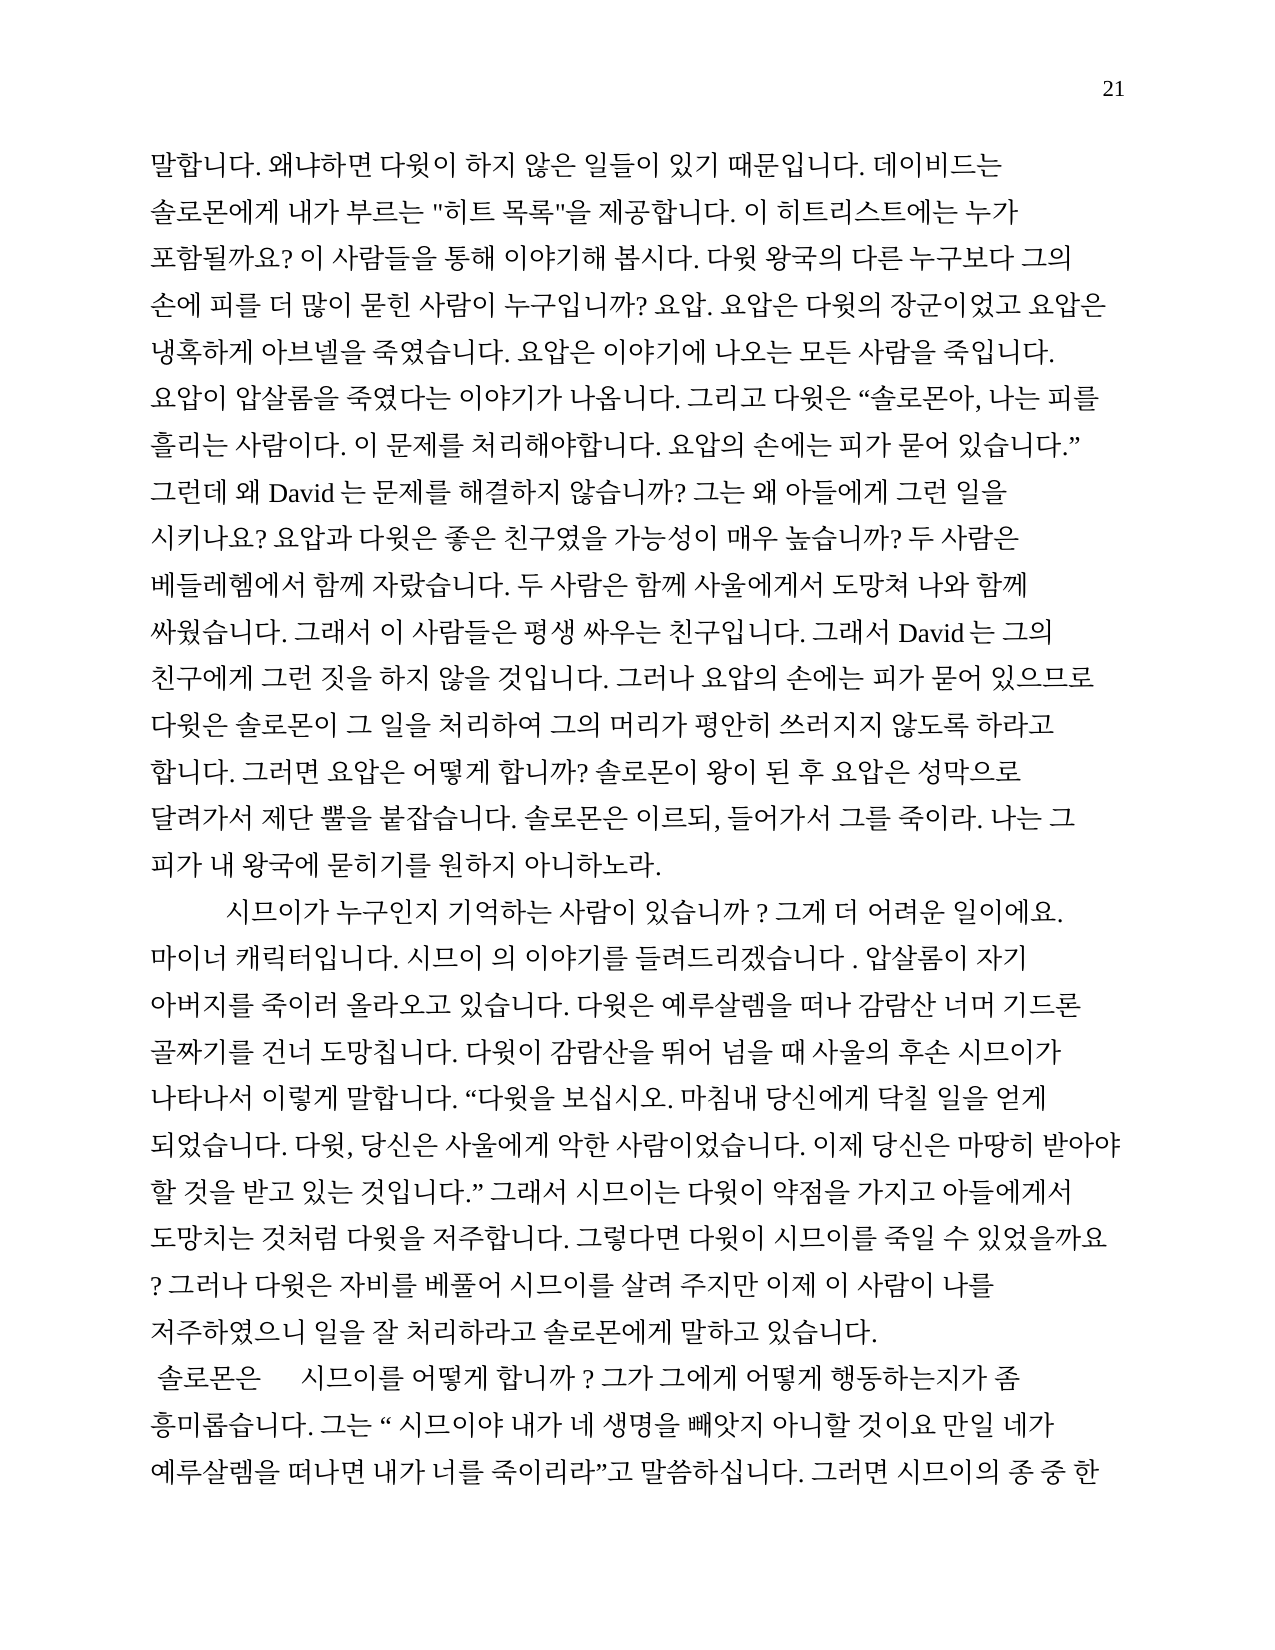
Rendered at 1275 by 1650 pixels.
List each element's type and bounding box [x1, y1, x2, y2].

text [150, 897, 1125, 1488]
text [150, 150, 1125, 881]
